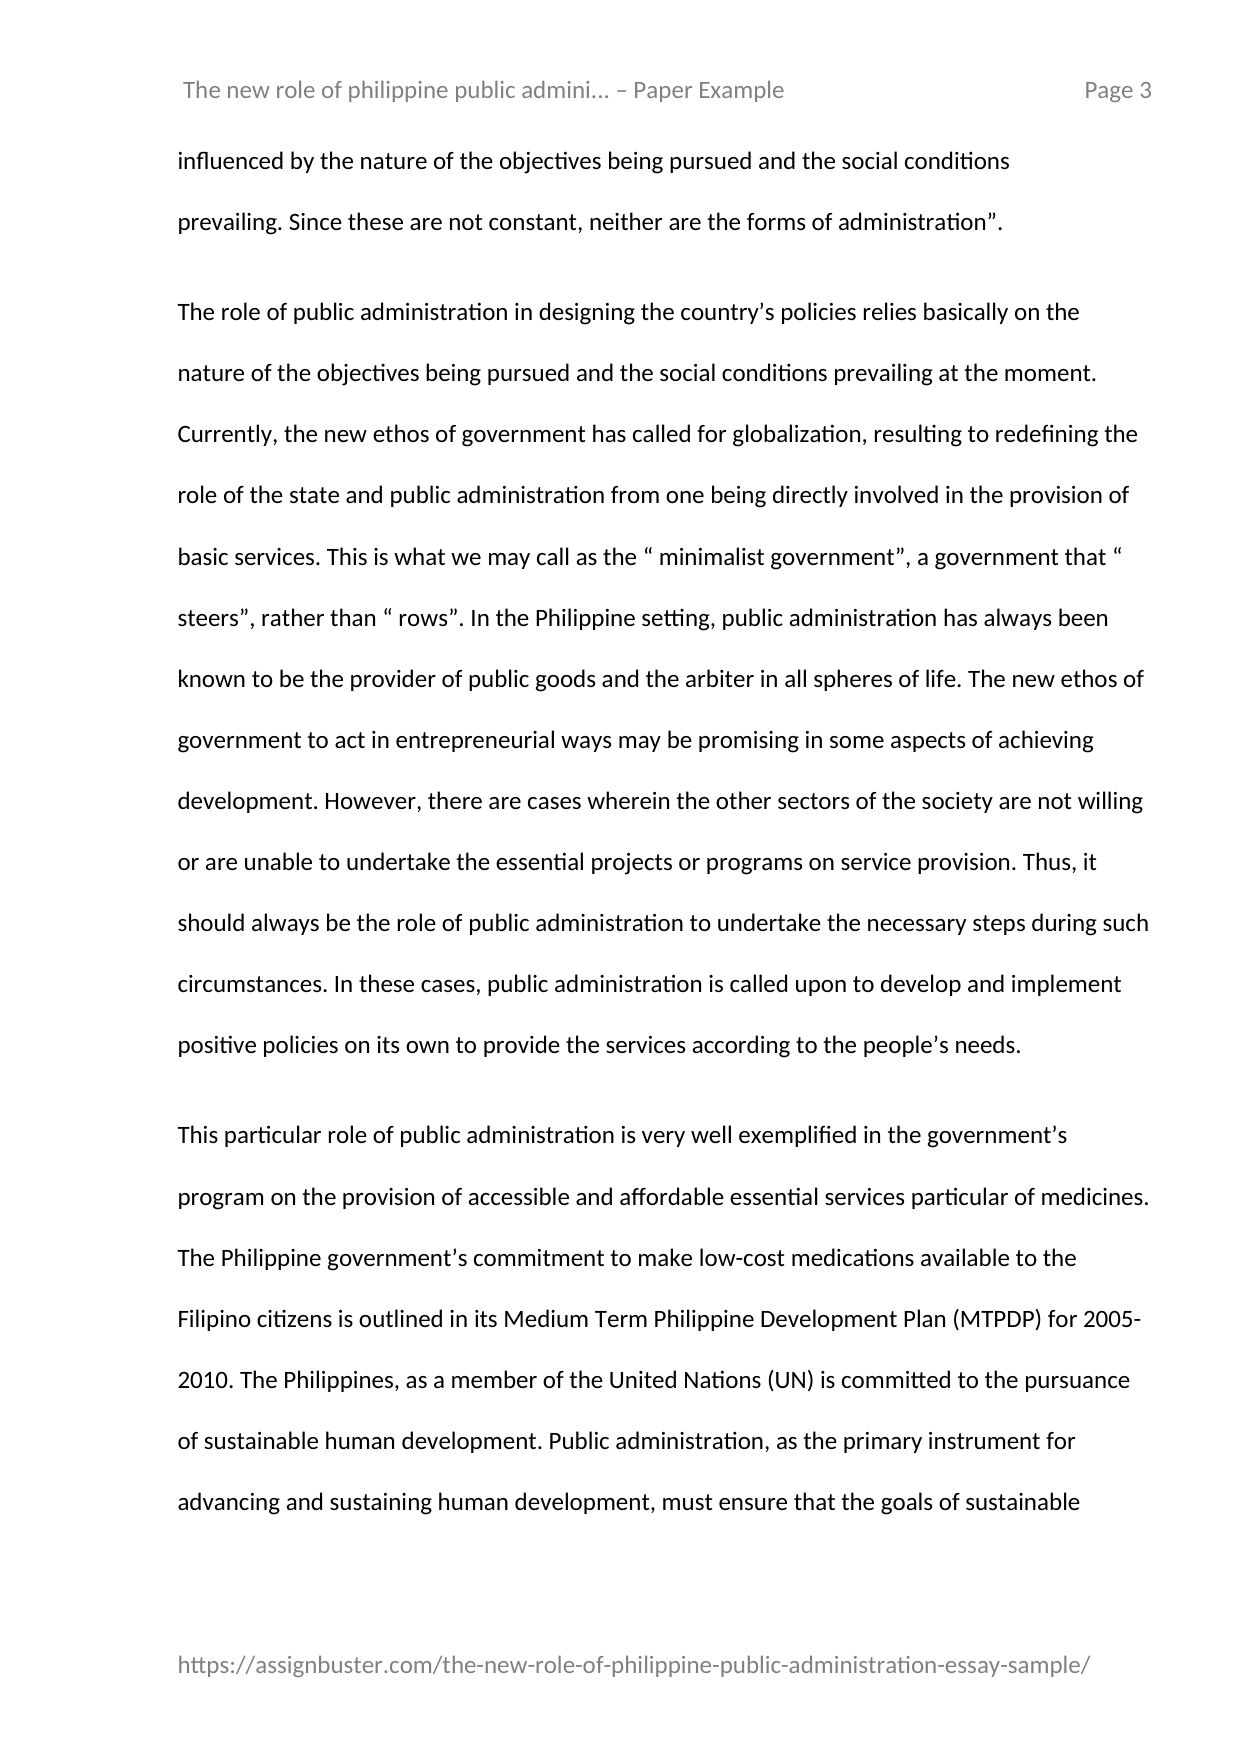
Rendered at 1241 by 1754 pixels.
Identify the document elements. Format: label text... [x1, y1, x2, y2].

text The role of public administration in designing the country’s policies relies basically on the nature of the objectives being pursued and the social conditions prevailing at the moment. Currently, the new ethos of government has called for globalization, resulting to redefining the role of the state and public administration from one being directly involved in the provision of basic services. This is what we may call as the “ minimalist government”, a government that “ steers”, rather than “ rows”. In the Philippine setting, public administration has always been known to be the provider of public goods and the arbiter in all spheres of life. The new ethos of government to act in entrepreneurial ways may be promising in some aspects of achieving development. However, there are cases wherein the other sectors of the society are not willing or are unable to undertake the essential projects or programs on service provision. Thus, it should always be the role of public administration to undertake the necessary steps during such circumstances. In these cases, public administration is called upon to develop and implement positive policies on its own to provide the services according to the people’s needs. [177, 297, 1152, 1059]
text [177, 145, 1152, 237]
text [177, 1119, 1152, 1516]
